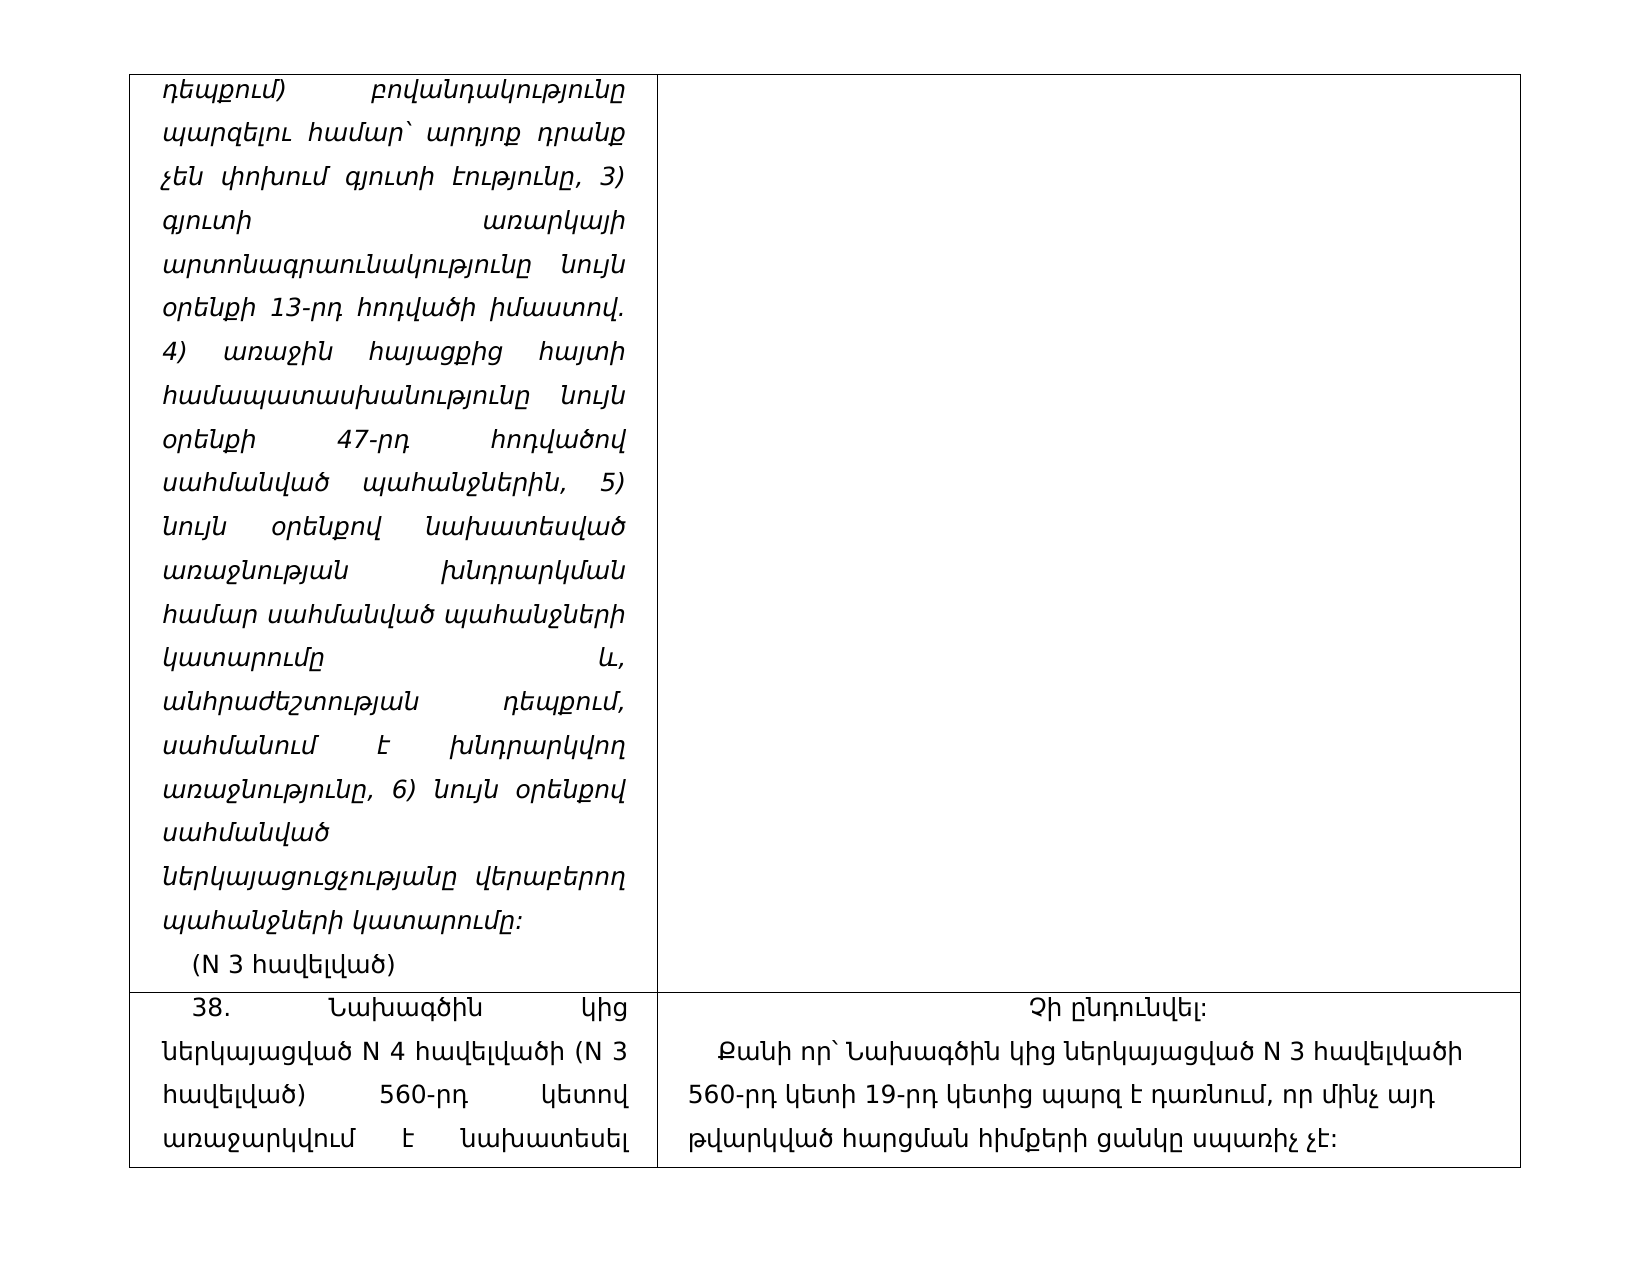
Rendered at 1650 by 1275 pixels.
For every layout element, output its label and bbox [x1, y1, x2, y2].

table_cell [658, 75, 1520, 992]
table_cell [130, 75, 657, 992]
table_cell [130, 993, 657, 1167]
table_cell [658, 993, 1520, 1167]
